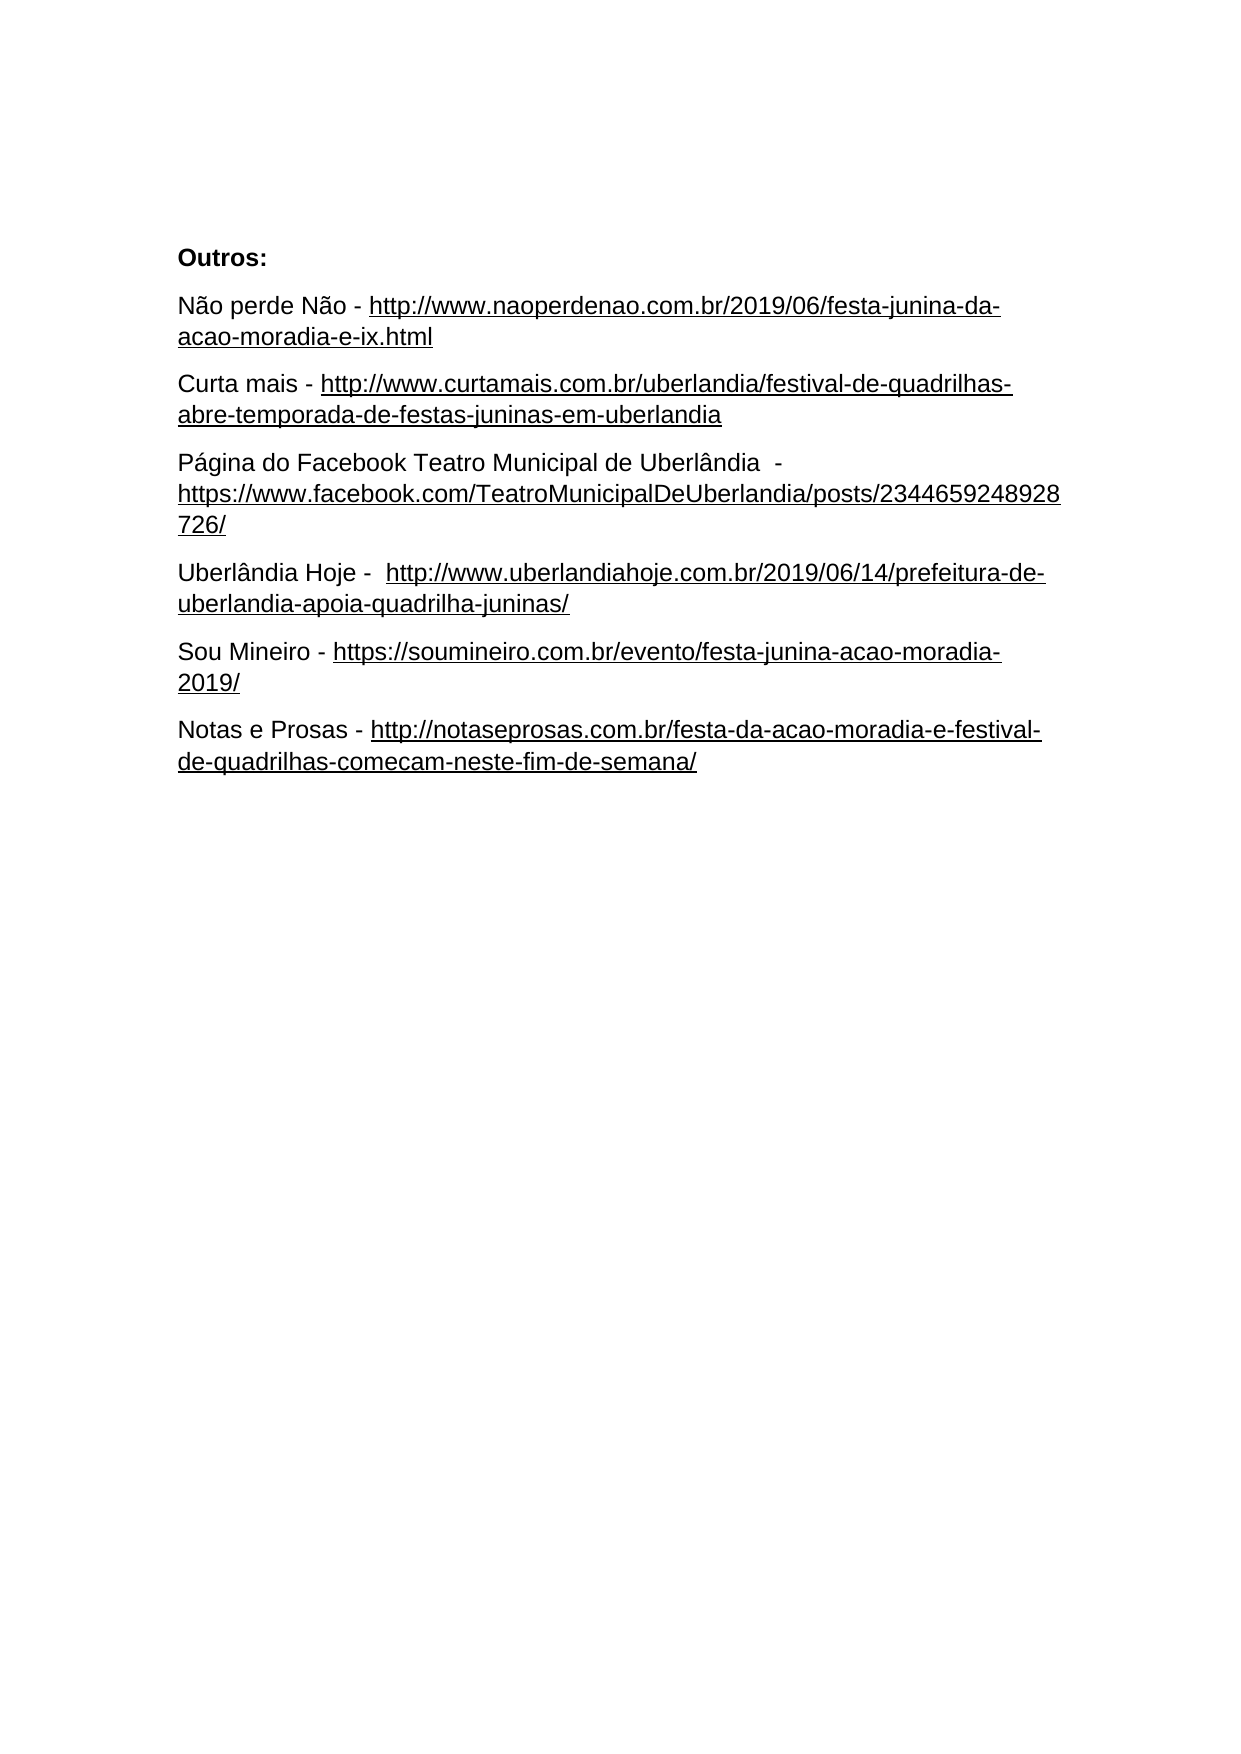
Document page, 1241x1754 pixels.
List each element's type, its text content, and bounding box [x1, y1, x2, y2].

text Curta mais - http://www.curtamais.com.br/uberlandia/festival-de-quadrilhas-abre-temporada-de-festas-juninas-em-uberlandia [177, 369, 1063, 429]
text Sou Mineiro - https://soumineiro.com.br/evento/festa-junina-acao-moradia-2019/ [177, 637, 1063, 697]
text Não perde Não - http://www.naoperdenao.com.br/2019/06/festa-junina-da-acao-moradia-e-ix.html [177, 291, 1063, 351]
text Outros: [177, 243, 1063, 272]
text Uberlândia Hoje - http://www.uberlandiahoje.com.br/2019/06/14/prefeitura-de-uberlandia-apoia-quadrilha-juninas/ [177, 558, 1063, 618]
text Notas e Prosas - http://notaseprosas.com.br/festa-da-acao-moradia-e-festival-de-quadrilhas-comecam-neste-fim-de-semana/ [177, 716, 1063, 775]
text Página do Facebook Teatro Municipal de Uberlândia - https://www.facebook.com/TeatroMunicipalDeUberlandia/posts/2344659248928726/ [177, 448, 1063, 539]
